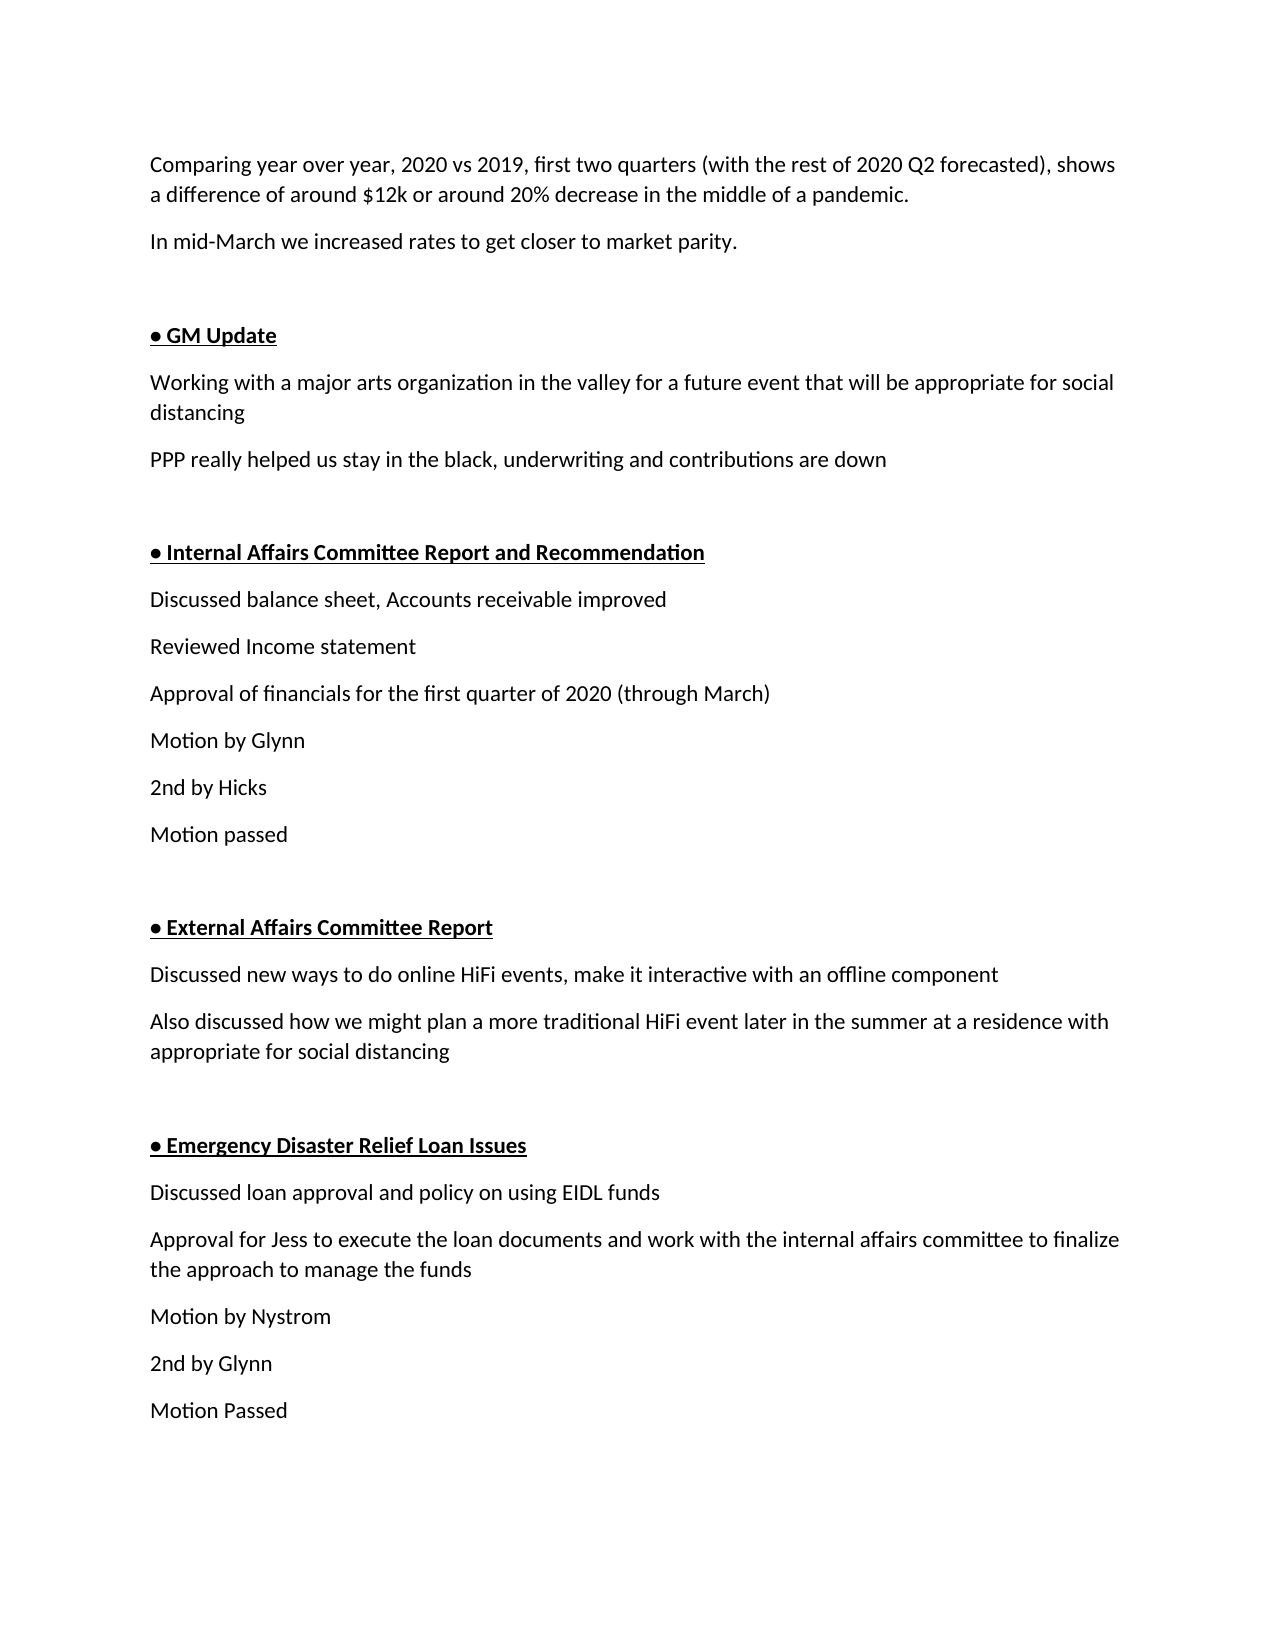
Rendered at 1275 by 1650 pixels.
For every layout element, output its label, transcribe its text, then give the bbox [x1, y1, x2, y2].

text Approval for Jess to execute the loan documents and work with the internal affairs committee to finalize the approach to manage the funds [150, 1225, 1125, 1283]
text Motion Passed [150, 1396, 1125, 1424]
text Motion by Nystrom [150, 1302, 1125, 1330]
text Motion passed [150, 820, 1125, 848]
text PPP really helped us stay in the black, underwriting and contributions are down [150, 445, 1125, 473]
text • GM Update [150, 321, 1125, 349]
text Discussed new ways to do online HiFi events, make it interactive with an offline component [150, 960, 1125, 988]
text Comparing year over year, 2020 vs 2019, first two quarters (with the rest of 2020 Q2 forecasted), shows a difference of around $12k or around 20% decrease in the middle of a pandemic. [150, 150, 1125, 208]
text Motion by Glynn [150, 726, 1125, 754]
text In mid-March we increased rates to get closer to market parity. [150, 227, 1125, 255]
text • Internal Affairs Committee Report and Recommendation [150, 538, 1125, 567]
text 2nd by Glynn [150, 1349, 1125, 1377]
text • Emergency Disaster Relief Loan Issues [150, 1131, 1125, 1159]
text Working with a major arts organization in the valley for a future event that will be appropriate for social distancing [150, 368, 1125, 426]
text Discussed loan approval and policy on using EIDL funds [150, 1178, 1125, 1206]
text Approval of financials for the first quarter of 2020 (through March) [150, 679, 1125, 707]
text Reviewed Income statement [150, 632, 1125, 660]
text Also discussed how we might plan a more traditional HiFi event later in the summer at a residence with appropriate for social distancing [150, 1007, 1125, 1066]
text Discussed balance sheet, Accounts receivable improved [150, 585, 1125, 613]
text 2nd by Hicks [150, 773, 1125, 801]
text • External Affairs Committee Report [150, 913, 1125, 942]
